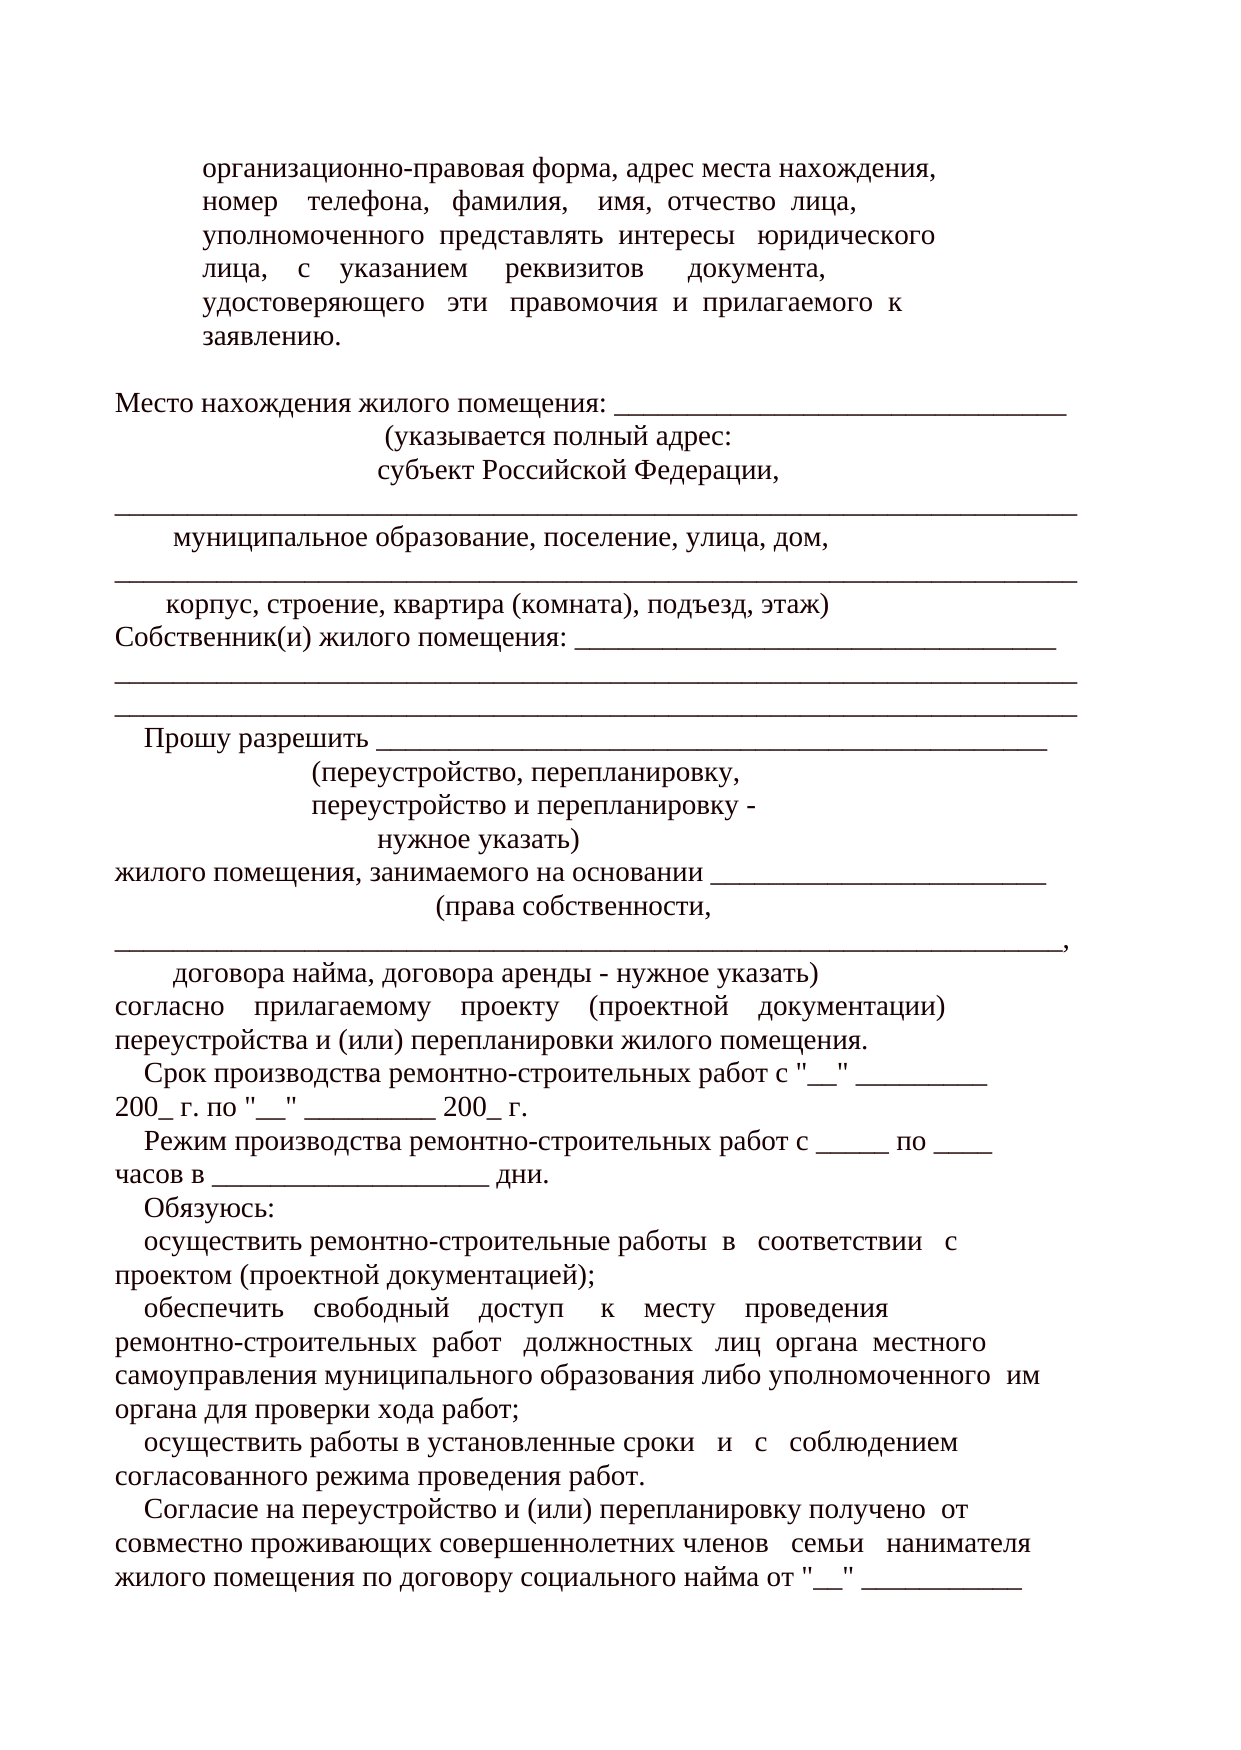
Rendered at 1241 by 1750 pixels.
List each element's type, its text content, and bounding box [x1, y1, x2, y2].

text заявлению. [114, 318, 1157, 351]
text удостоверяющего эти правомочия и прилагаемого к [114, 284, 1157, 318]
text Обязуюсь: [114, 1190, 1157, 1223]
text обеспечить свободный доступ к месту проведения [114, 1290, 1157, 1324]
text нужное указать) [114, 821, 1157, 854]
text Место нахождения жилого помещения: _______________________________ [114, 385, 1157, 418]
text согласно прилагаемому проекту (проектной документации) [114, 988, 1157, 1022]
text жилого помещения по договору социального найма от "__" ___________ [114, 1559, 1157, 1592]
text часов в ___________________ дни. [114, 1156, 1157, 1190]
text проектом (проектной документацией); [114, 1257, 1157, 1290]
text самоуправления муниципального образования либо уполномоченного им [114, 1357, 1157, 1391]
text уполномоченного представлять интересы юридического [114, 217, 1157, 251]
text Срок производства ремонтно-строительных работ с "__" _________ [114, 1056, 1157, 1089]
text (переустройство, перепланировку, [114, 754, 1157, 787]
text (указывается полный адрес: [114, 418, 1157, 452]
text согласованного режима проведения работ. [114, 1458, 1157, 1492]
text переустройства и (или) перепланировки жилого помещения. [114, 1022, 1157, 1056]
text органа для проверки хода работ; [114, 1391, 1157, 1424]
text корпус, строение, квартира (комната), подъезд, этаж) [114, 586, 1157, 619]
text __________________________________________________________________ [114, 653, 1157, 687]
text (права собственности, [114, 888, 1157, 921]
text субъект Российской Федерации, [114, 452, 1157, 485]
text жилого помещения, занимаемого на основании _______________________ [114, 854, 1157, 888]
text муниципальное образование, поселение, улица, дом, [114, 519, 1157, 552]
text договора найма, договора аренды - нужное указать) [114, 955, 1157, 988]
text номер телефона, фамилия, имя, отчество лица, [114, 183, 1157, 217]
text осуществить ремонтно-строительные работы в соответствии с [114, 1223, 1157, 1257]
text Собственник(и) жилого помещения: _________________________________ [114, 619, 1157, 653]
text лица, с указанием реквизитов документа, [114, 251, 1157, 284]
text __________________________________________________________________ [114, 552, 1157, 586]
text совместно проживающих совершеннолетних членов семьи нанимателя [114, 1525, 1157, 1559]
text Режим производства ремонтно-строительных работ с _____ по ____ [114, 1123, 1157, 1156]
text __________________________________________________________________ [114, 687, 1157, 720]
text 200_ г. по "__" _________ 200_ г. [114, 1089, 1157, 1123]
text организационно-правовая форма, адрес места нахождения, [114, 150, 1157, 183]
text Согласие на переустройство и (или) перепланировку получено от [114, 1492, 1157, 1525]
text осуществить работы в установленные сроки и с соблюдением [114, 1424, 1157, 1458]
text Прошу разрешить ______________________________________________ [114, 720, 1157, 754]
text _________________________________________________________________, [114, 921, 1157, 955]
text ремонтно-строительных работ должностных лиц органа местного [114, 1324, 1157, 1357]
text __________________________________________________________________ [114, 485, 1157, 519]
text переустройство и перепланировку - [114, 787, 1157, 821]
